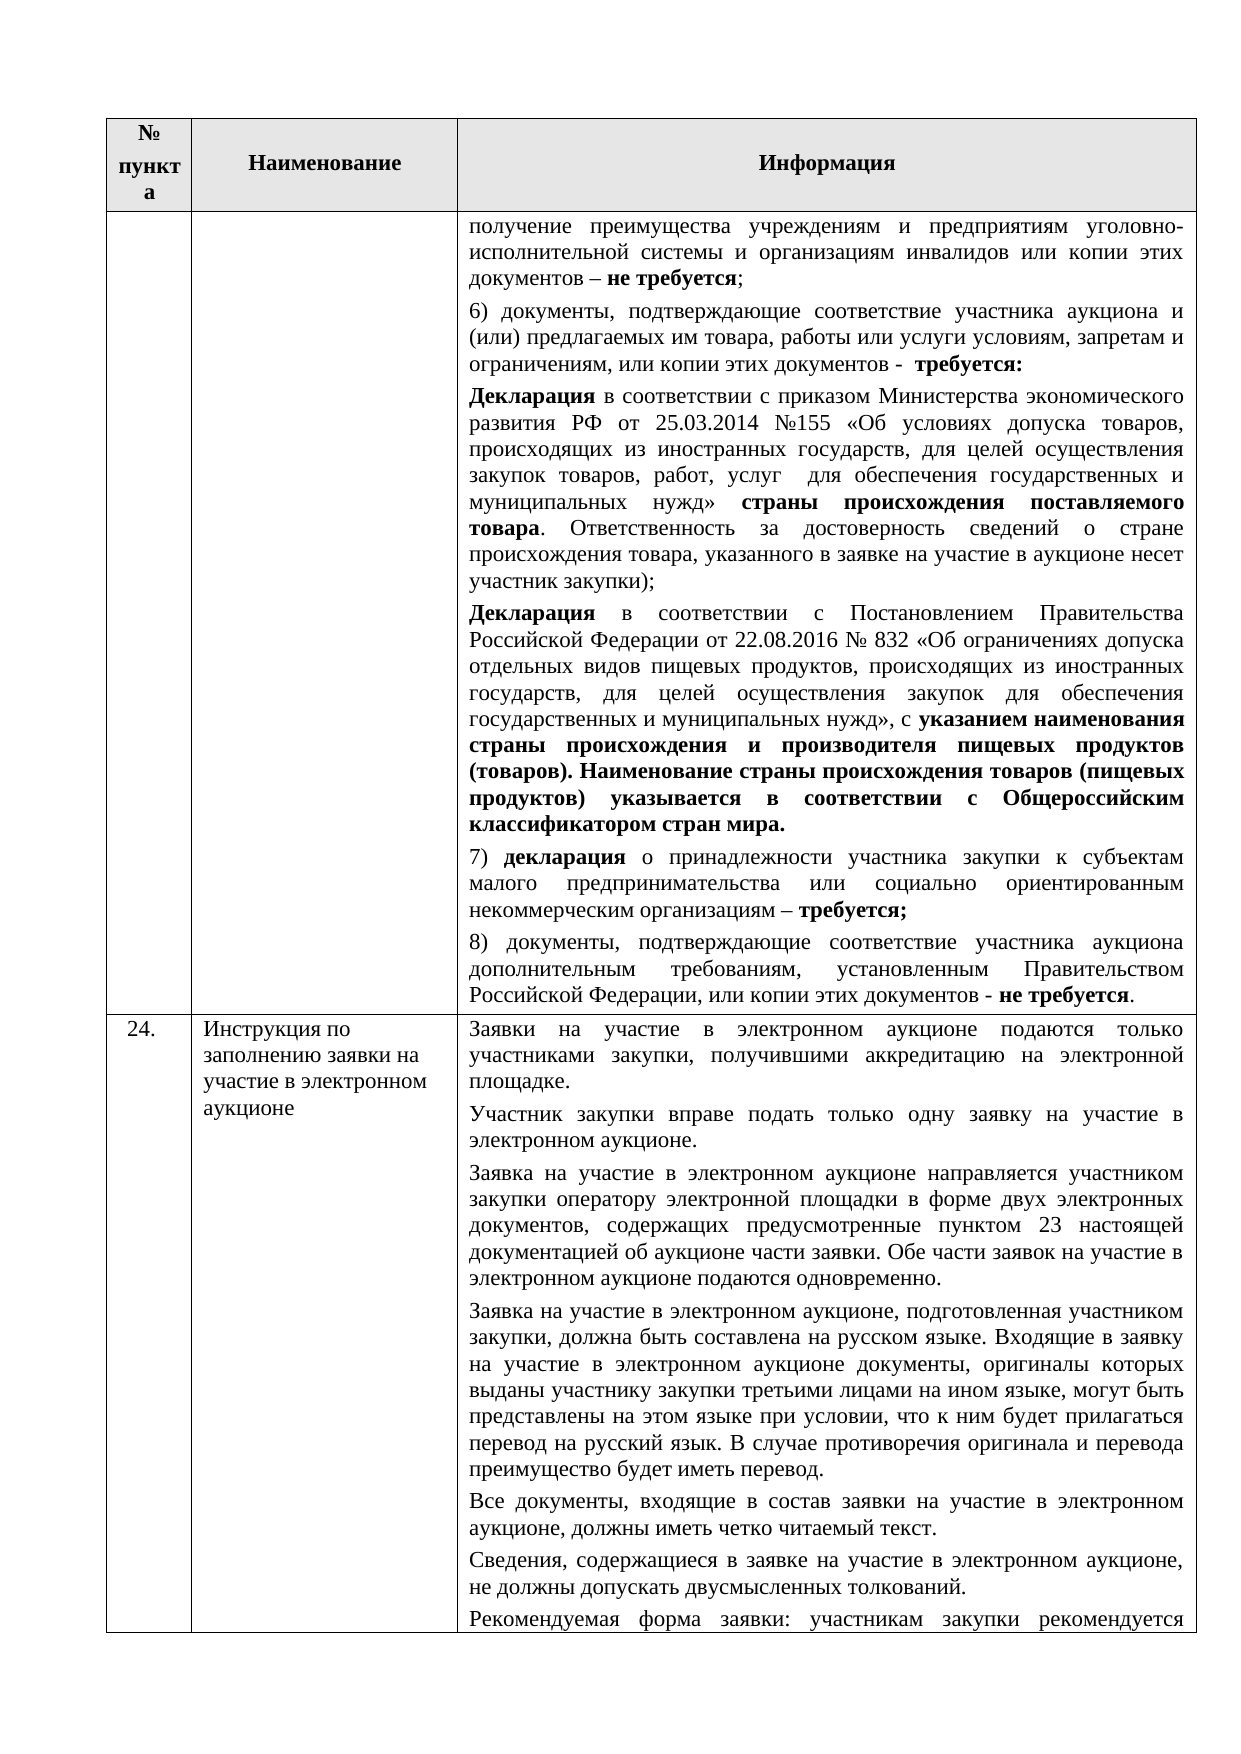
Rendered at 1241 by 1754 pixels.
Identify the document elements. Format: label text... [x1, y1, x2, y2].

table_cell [458, 1015, 1196, 1632]
table_header № пункта [107, 119, 191, 211]
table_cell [458, 212, 1196, 1013]
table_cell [192, 1015, 457, 1632]
table_cell [107, 212, 191, 1013]
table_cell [192, 212, 457, 1013]
table_header Наименование [192, 119, 457, 211]
table_cell [107, 1015, 191, 1632]
table_header Информация [458, 119, 1196, 211]
